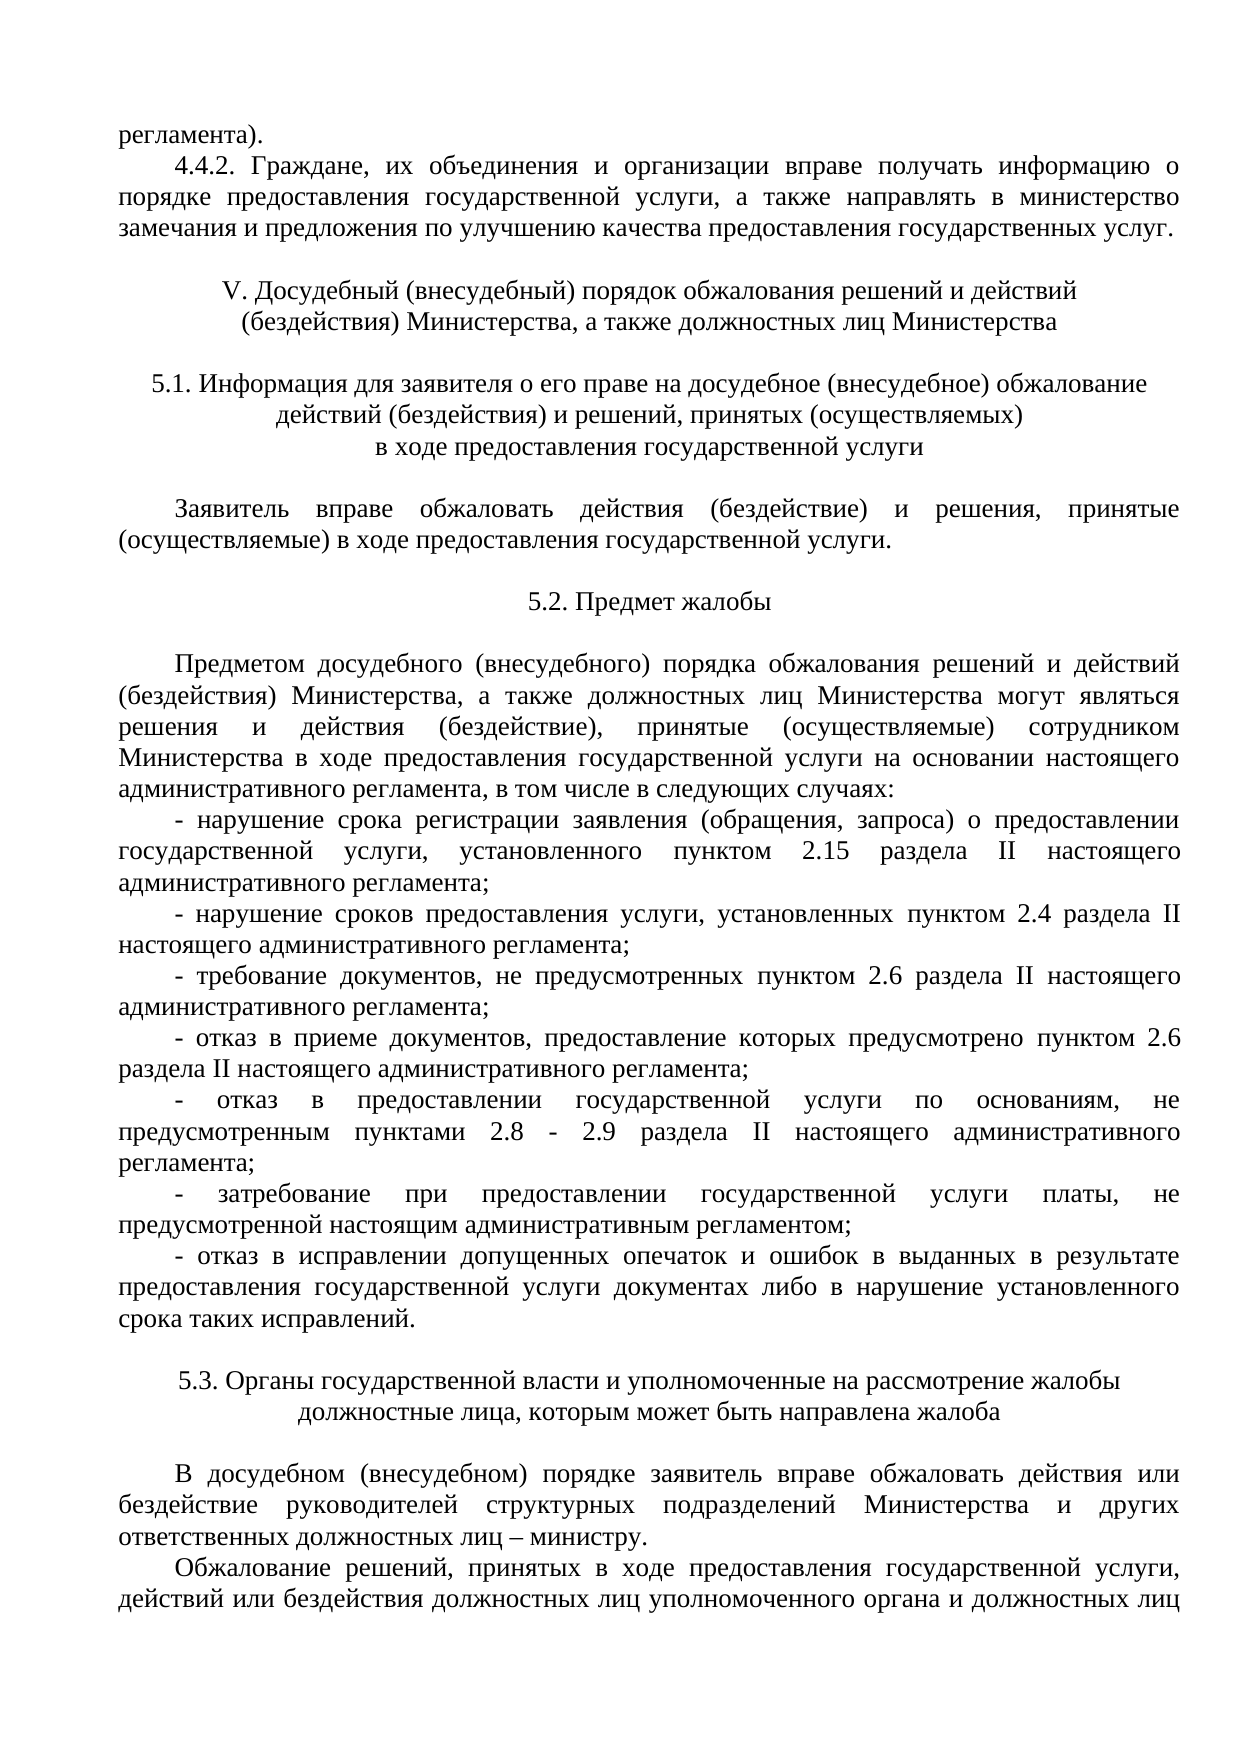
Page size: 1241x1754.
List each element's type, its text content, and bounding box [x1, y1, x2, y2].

text - требование документов, не предусмотренных пунктом 2.6 раздела II настоящего административного регламента; [118, 959, 1181, 1021]
text в ходе предоставления государственной услуги [118, 429, 1181, 461]
text - нарушение сроков предоставления услуги, установленных пунктом 2.4 раздела II настоящего административного регламента; [118, 897, 1181, 959]
text 5.2. Предмет жалобы [118, 585, 1181, 616]
text Заявитель вправе обжаловать действия (бездействие) и решения, принятые (осуществляемые) в ходе предоставления государственной услуги. [118, 492, 1181, 554]
text - отказ в предоставлении государственной услуги по основаниям, не предусмотренным пунктами 2.8 - 2.9 раздела II настоящего административного регламента; [118, 1084, 1181, 1177]
text 5.1. Информация для заявителя о его праве на досудебное (внесудебное) обжалование действий (бездействия) и решений, принятых (осуществляемых) [118, 367, 1181, 429]
text В досудебном (внесудебном) порядке заявитель вправе обжаловать действия или бездействие руководителей структурных подразделений Министерства и других ответственных должностных лиц – министру. [118, 1457, 1181, 1551]
text - затребование при предоставлении государственной услуги платы, не предусмотренной настоящим административным регламентом; [118, 1177, 1181, 1239]
text - отказ в приеме документов, предоставление которых предусмотрено пунктом 2.6 раздела II настоящего административного регламента; [118, 1021, 1181, 1084]
text 5.3. Органы государственной власти и уполномоченные на рассмотрение жалобы должностные лица, которым может быть направлена жалоба [118, 1364, 1181, 1426]
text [118, 1551, 1181, 1613]
text Предметом досудебного (внесудебного) порядка обжалования решений и действий (бездействия) Министерства, а также должностных лиц Министерства могут являться решения и действия (бездействие), принятые (осуществляемые) сотрудником Министерства в ходе предоставления государственной услуги на основании настоящего административного регламента, в том числе в следующих случаях: [118, 648, 1181, 803]
text (бездействия) Министерства, а также должностных лиц Министерства [118, 305, 1181, 336]
text - нарушение срока регистрации заявления (обращения, запроса) о предоставлении государственной услуги, установленного пунктом 2.15 раздела II настоящего административного регламента; [118, 803, 1181, 897]
text - отказ в исправлении допущенных опечаток и ошибок в выданных в результате предоставления государственной услуги документах либо в нарушение установленного срока таких исправлений. [118, 1239, 1181, 1333]
text 4.4.2. Граждане, их объединения и организации вправе получать информацию о порядке предоставления государственной услуги, а также направлять в министерство замечания и предложения по улучшению качества предоставления государственных услуг. [118, 149, 1181, 243]
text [118, 118, 1181, 149]
text V. Досудебный (внесудебный) порядок обжалования решений и действий [118, 274, 1181, 305]
